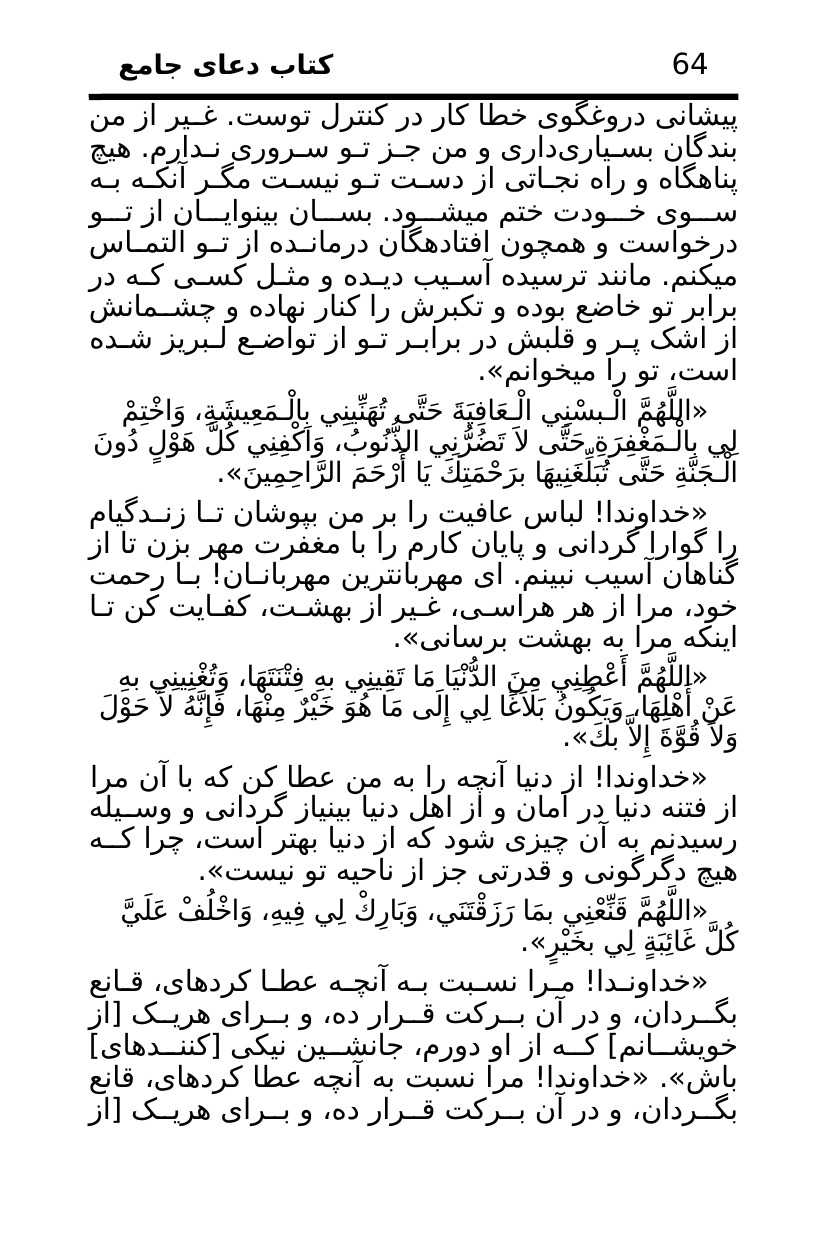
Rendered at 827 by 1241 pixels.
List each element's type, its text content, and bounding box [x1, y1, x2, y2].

text «خداوندا! از دنیا آنچه را به من عطا کن که با آن مرا از فتنه دنیا در امان و از اهل دنیا بی‏نیاز گردانی و وسیله رسیدنم به آن چیزی شود که از دنیا بهتر است، چرا که هیچ دگرگونی و قدرتی جز از ناحیه تو نیست». [89, 762, 738, 887]
text «اللَّهُمَّ الْـبسْنِي الْـعَافِيَةَ حَتَّى تُهَنِّينِي بِالْـمَعِيشَةِ، وَاخْتِمْ لِي بالْـمَغْفِرَةِ حَتَّى لاَ تَضُرُّنِي الذُّنُوبُ، وَاكْفِنِي كُلَّ هَوْلٍ دُونَ الْـجَنَّةِ حَتَّى تُبَلِّغَنِيهَا برَحْمَتِكَ يَا أَرْحَمَ الرَّاحِمِينَ». [89, 396, 738, 489]
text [89, 100, 738, 388]
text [89, 966, 738, 1126]
text «اللَّهُمَّ أَعْطِنِي مِنَ الدُّنْيَا مَا تَقِينِي بهِ فِتْنَتَهَا، وَتُغْنِينِي بهِ عَنْ أَهْلِهَا، وَيَكُونُ بَلاَغًا لِي إِلَى مَا هُوَ خَيْرٌ مِنْهَا، فَإِنَّهُ لاَ حَوْلَ وَلاَ قُوَّةَ إِلاَّ بكَ». [89, 662, 738, 754]
text «خداوندا! لباس عافیت را بر من بپوشان تا زندگی‏ام را گوارا گردانی و پایان کارم را با مغفرت مهر بزن تا از گناهان آسیب نبینم. ای مهربانترین مهربانان! با رحمت خود، مرا از هر هراسی، غیر از بهشت، کفایت کن تا اینکه مرا به بهشت برسانی». [89, 498, 738, 654]
text «اللَّهُمَّ قَنِّعْنِي بمَا رَزَقْتَنَي، وَبَارِكْ لِي فِيهِ، وَاخْلُفْ عَلَيَّ كُلَّ غَائِبَةٍ لِي بخَيْرٍ». [89, 895, 738, 958]
